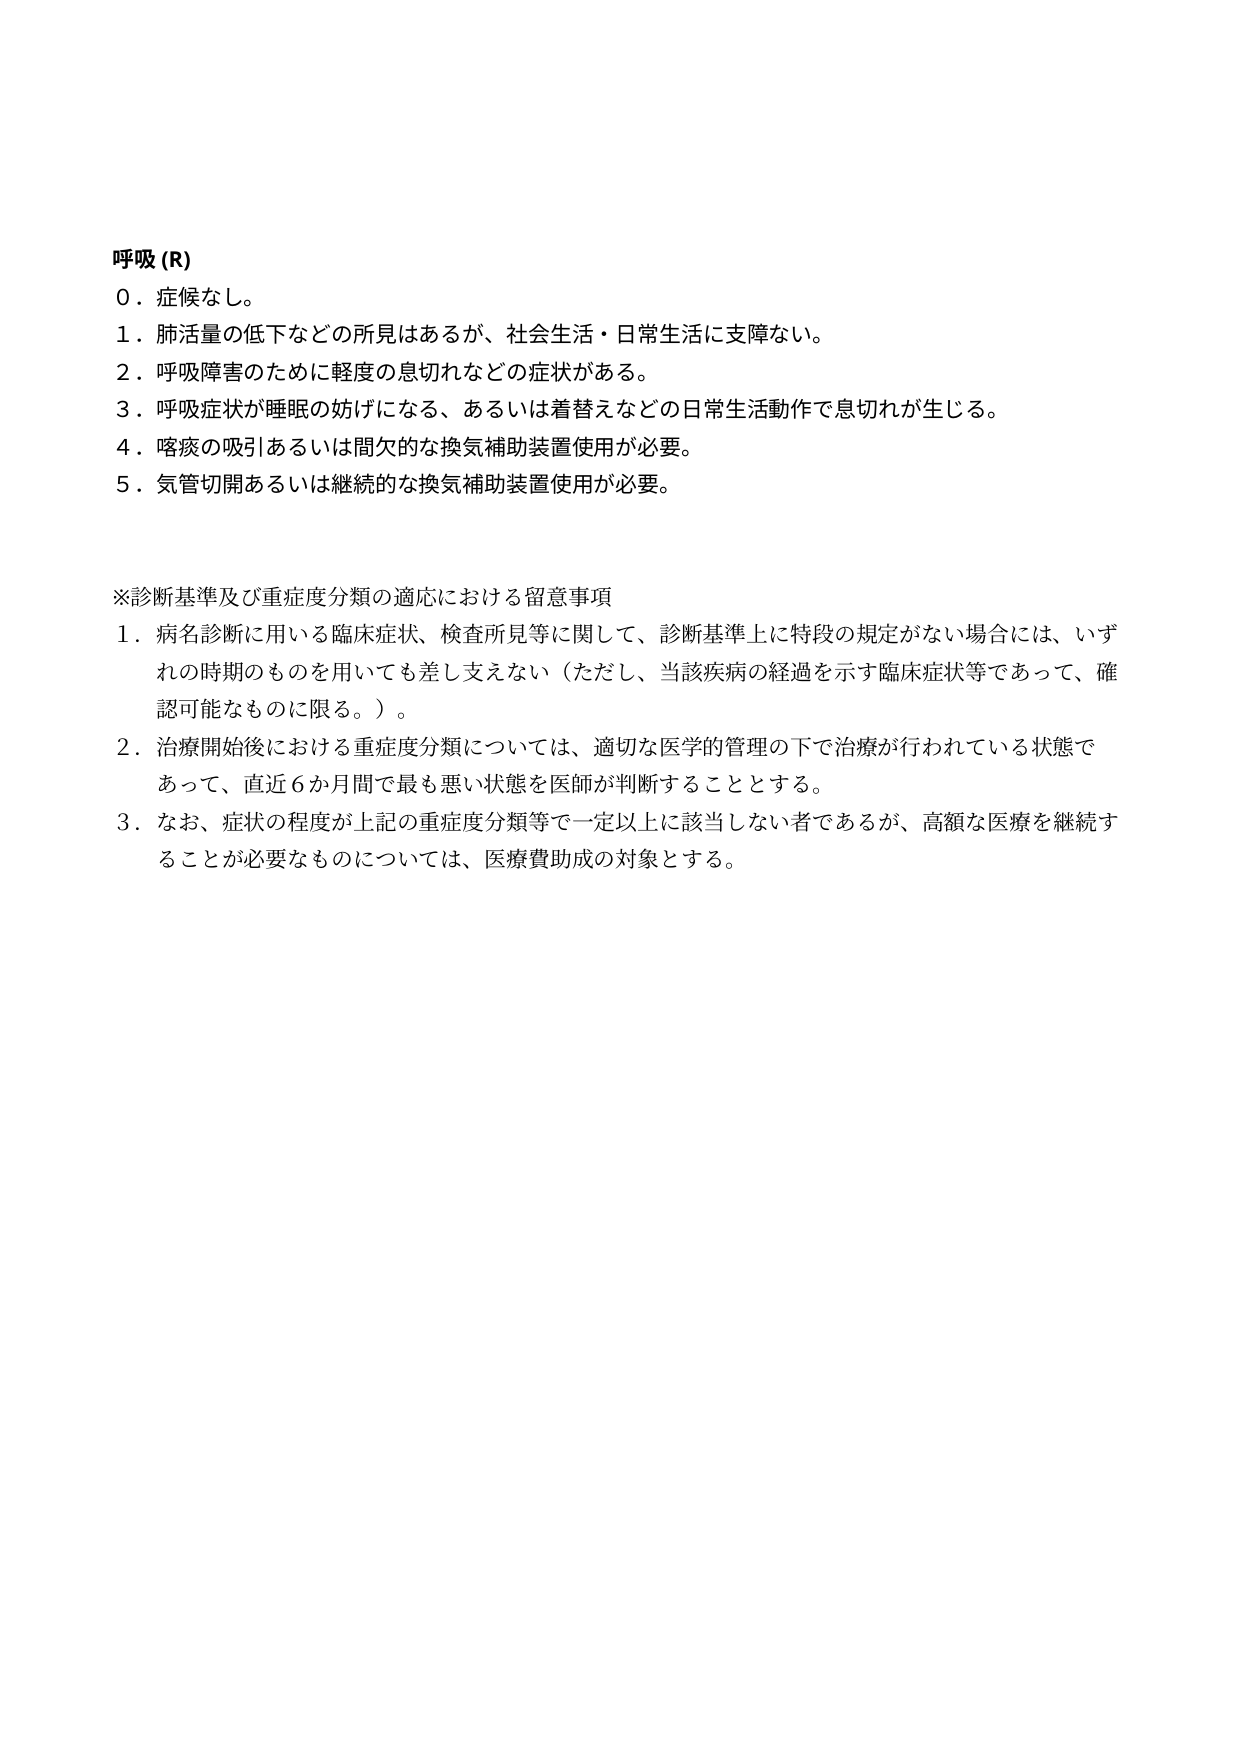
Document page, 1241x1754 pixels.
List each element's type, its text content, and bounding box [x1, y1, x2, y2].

text ５．気管切開あるいは継続的な換気補助装置使用が必要。 [112, 464, 1128, 502]
text ０．症候なし。 [112, 277, 1128, 314]
text ３．呼吸症状が睡眠の妨げになる、あるいは着替えなどの日常生活動作で息切れが生じる。 [112, 389, 1128, 427]
text ２．呼吸障害のために軽度の息切れなどの症状がある。 [112, 352, 1128, 389]
text １．肺活量の低下などの所見はあるが、社会生活・日常生活に支障ない。 [112, 314, 1128, 352]
text ることが必要なものについては、医療費助成の対象とする。 [112, 839, 1128, 877]
text １．病名診断に用いる臨床症状、検査所見等に関して、診断基準上に特段の規定がない場合には、いずれの時期のものを用いても差し支えない（ただし、当該疾病の経過を示す臨床症状等であって、確認可能なものに限る。）。 [112, 614, 1128, 727]
text ※診断基準及び重症度分類の適応における留意事項 [112, 577, 1128, 614]
text ２．治療開始後における重症度分類については、適切な医学的管理の下で治療が行われている状態であって、直近６か月間で最も悪い状態を医師が判断することとする。 [112, 727, 1128, 802]
text ４．喀痰の吸引あるいは間欠的な換気補助装置使用が必要。 [112, 427, 1128, 464]
text ３．なお、症状の程度が上記の重症度分類等で一定以上に該当しない者であるが、高額な医療を継続す [112, 802, 1128, 839]
text 呼吸 (R) [112, 239, 1128, 277]
